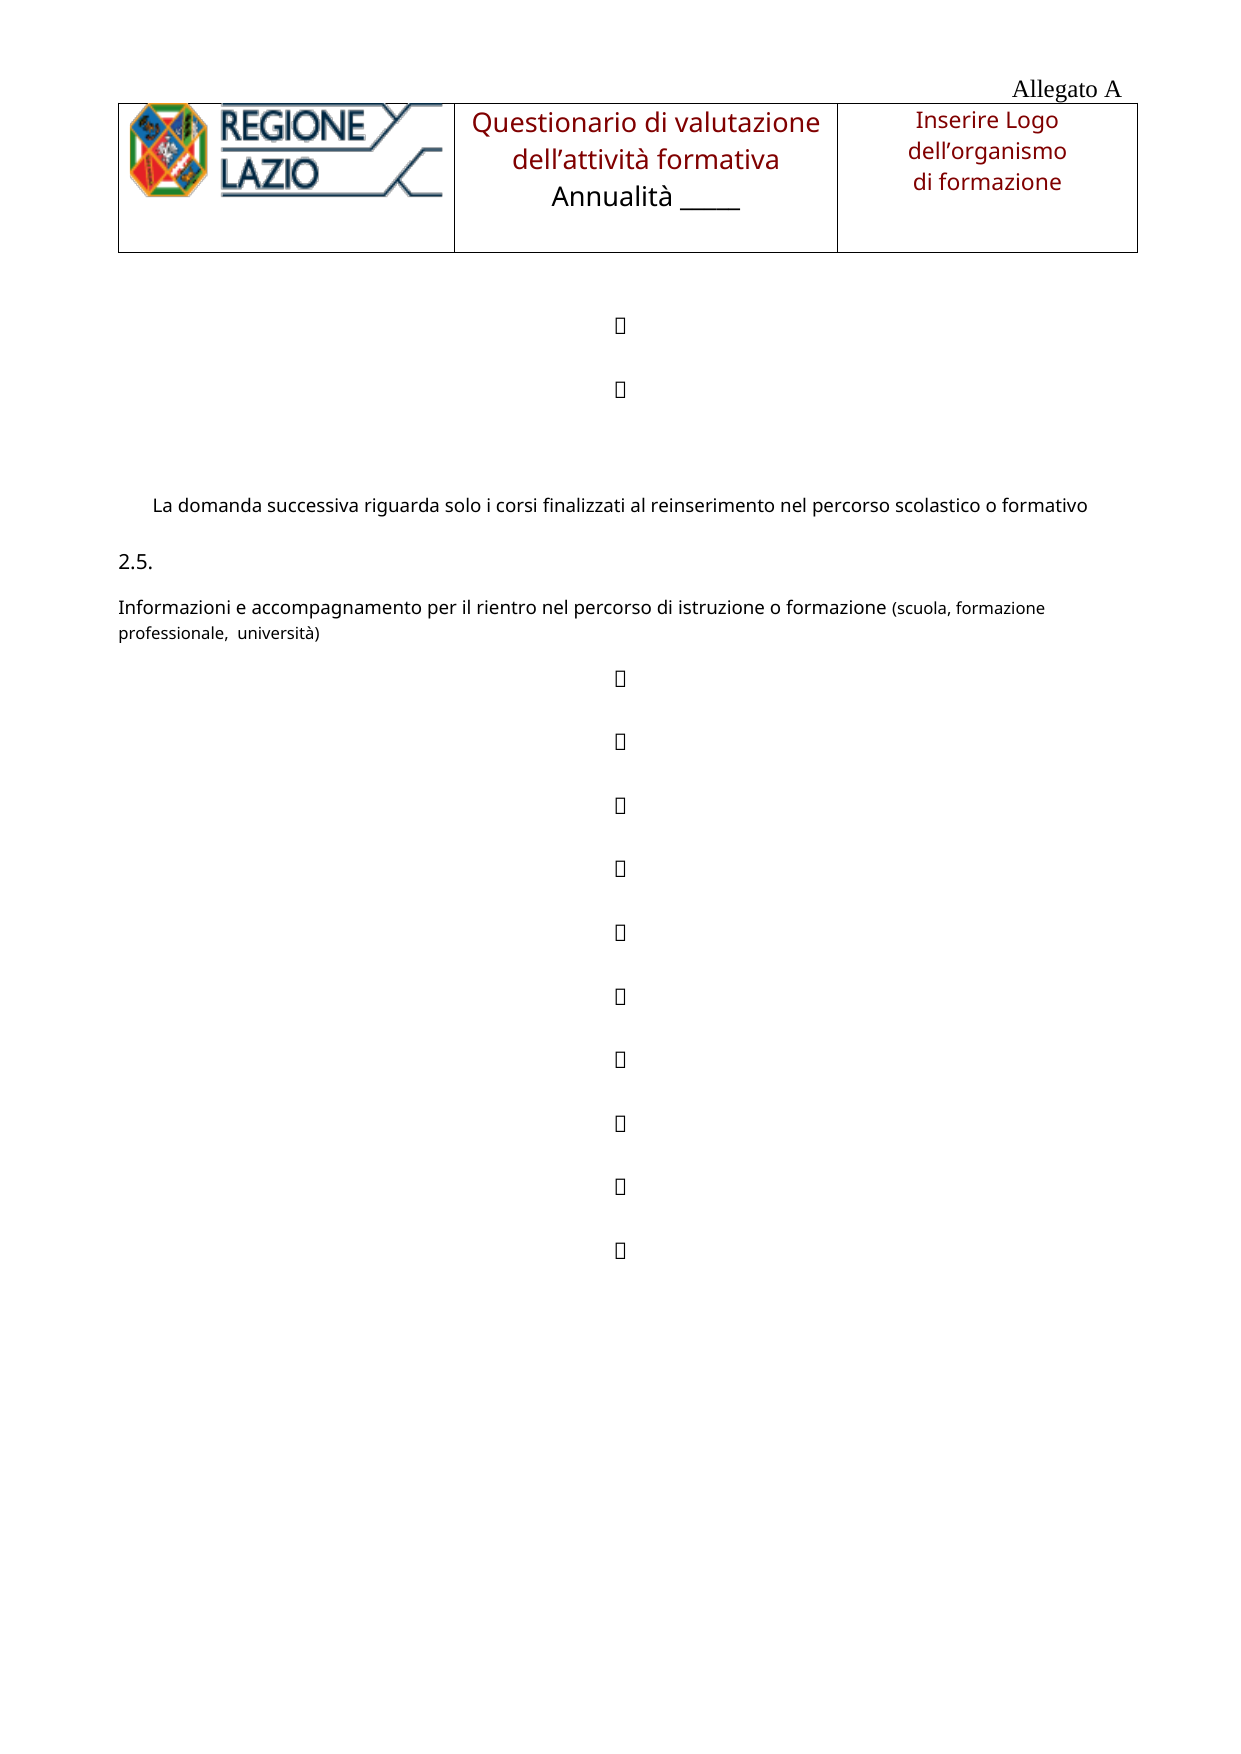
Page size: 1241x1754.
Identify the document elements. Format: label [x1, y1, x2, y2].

picture [129, 103, 444, 199]
